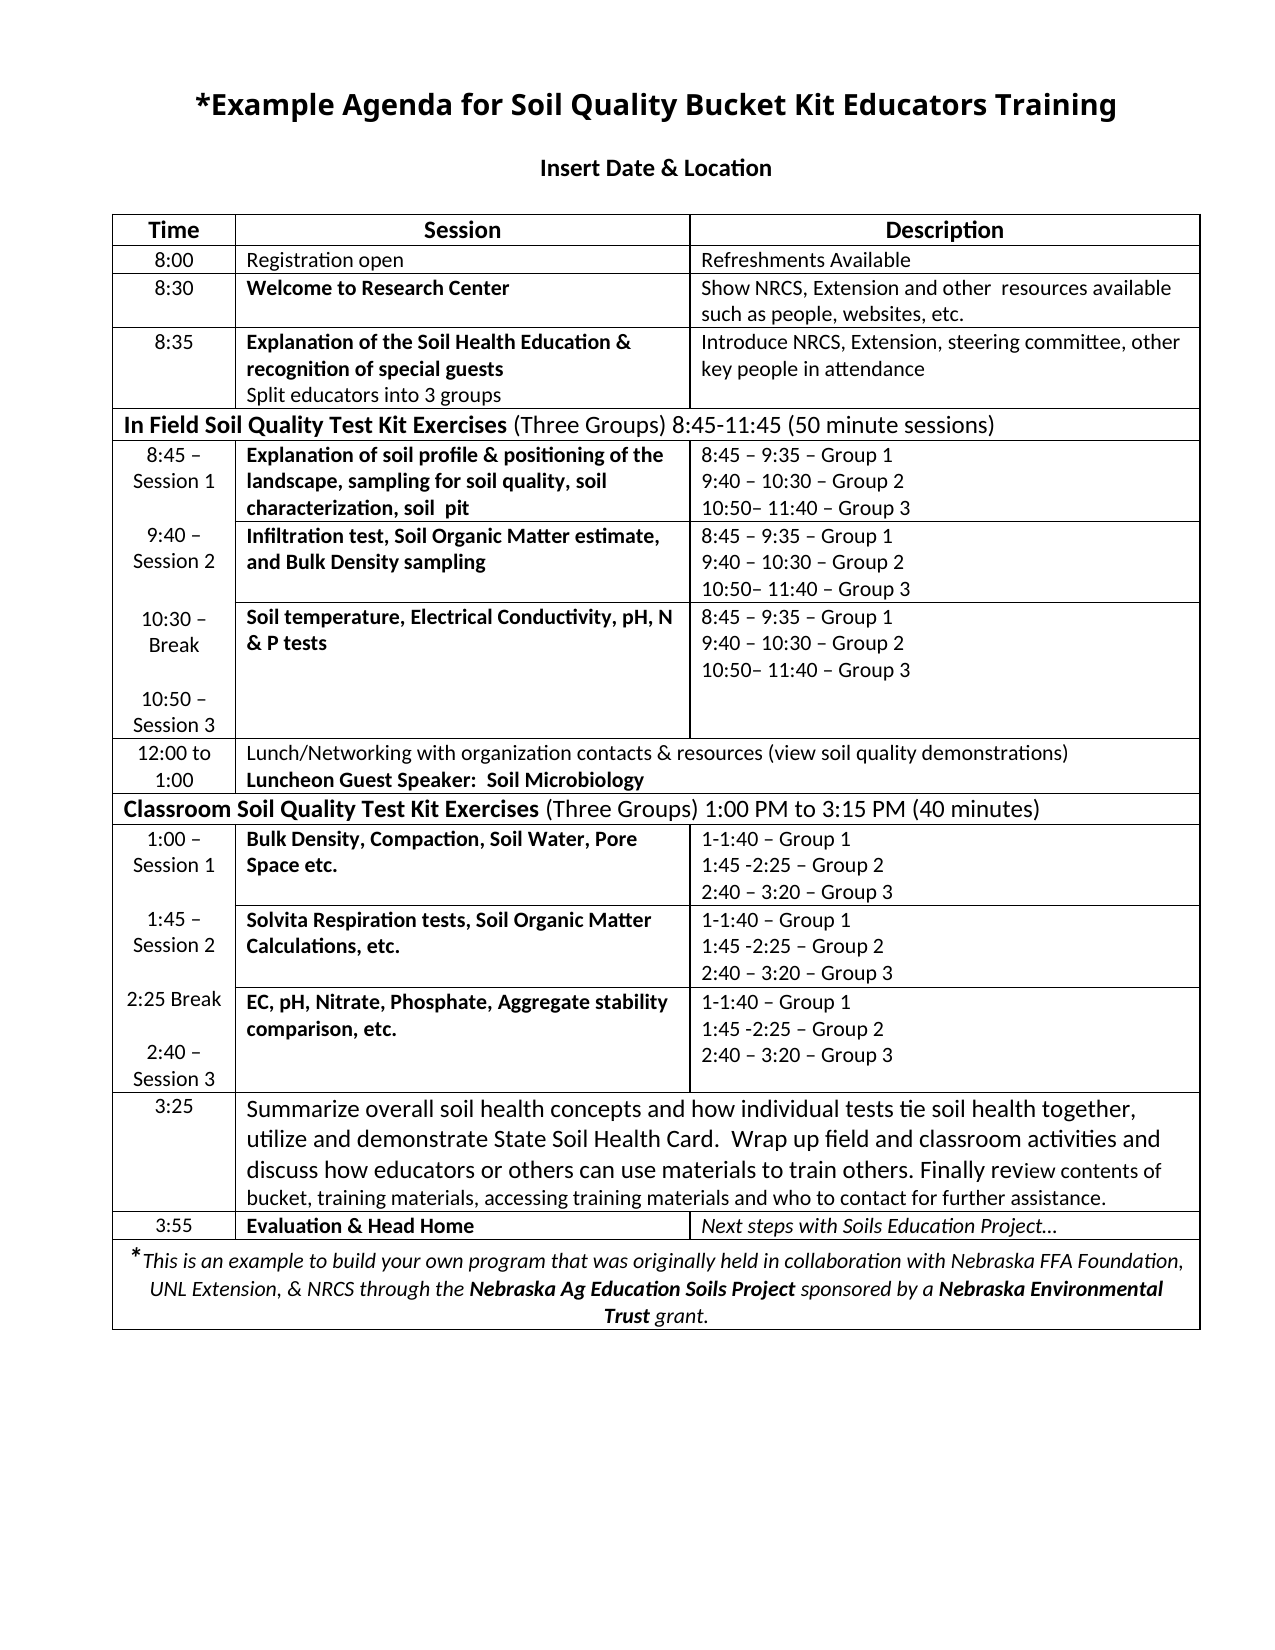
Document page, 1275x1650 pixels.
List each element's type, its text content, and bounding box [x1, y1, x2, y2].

table_cell Next steps with Soils Education Project… [691, 1212, 1199, 1239]
table_header Description [691, 215, 1199, 245]
table_cell 8:00 [113, 246, 235, 273]
table_cell In Field Soil Quality Test Kit Exercises (Three Groups) 8:45-11:45 (50 minute sessions) [113, 409, 1199, 440]
table_cell 3:25 [113, 1093, 235, 1211]
table_cell *This is an example to build your own program that was originally held in collaboration with Nebraska FFA Foundation, UNL Extension, & NRCS through the Nebraska Ag Education Soils Project sponsored by a Nebraska Environmental Trust grant. [113, 1240, 1199, 1329]
table_cell 8:45 – Session 1 9:40 – Session 2 10:30 – Break 10:50 – Session 3 [113, 441, 235, 738]
table_cell Summarize overall soil health concepts and how individual tests tie soil health together, utilize and demonstrate State Soil Health Card. Wrap up field and classroom activities and discuss how educators or others can use materials to train others. Finally review contents of bucket, training materials, accessing training materials and who to contact for further assistance. [236, 1093, 1199, 1211]
table_cell 12:00 to 1:00 [113, 739, 235, 792]
table_cell Introduce NRCS, Extension, steering committee, other key people in attendance [691, 328, 1199, 408]
table_cell 3:55 [113, 1212, 235, 1239]
table_header Session [236, 215, 689, 245]
table_cell Bulk Density, Compaction, Soil Water, Pore Space etc. [236, 825, 689, 905]
table_cell 8:45 – 9:35 – Group 1 9:40 – 10:30 – Group 2 10:50– 11:40 – Group 3 [691, 603, 1199, 738]
text Insert Date & Location [112, 152, 1200, 183]
table_cell Explanation of soil profile & positioning of the landscape, sampling for soil quality, soil characterization, soil pit [236, 441, 689, 521]
table_cell Explanation of the Soil Health Education & recognition of special guests Split educators into 3 groups [236, 328, 689, 408]
table_cell Show NRCS, Extension and other resources available such as people, websites, etc. [691, 274, 1199, 327]
table_cell Evaluation & Head Home [236, 1212, 689, 1239]
table_cell Lunch/Networking with organization contacts & resources (view soil quality demonstrations) Luncheon Guest Speaker: Soil Microbiology [236, 739, 1199, 792]
table_cell Infiltration test, Soil Organic Matter estimate, and Bulk Density sampling [236, 522, 689, 602]
table_cell 8:30 [113, 274, 235, 327]
table_cell Solvita Respiration tests, Soil Organic Matter Calculations, etc. [236, 906, 689, 987]
table_cell Soil temperature, Electrical Conductivity, pH, N & P tests [236, 603, 689, 738]
table_header Time [113, 215, 235, 245]
text *Example Agenda for Soil Quality Bucket Kit Educators Training [112, 84, 1200, 124]
table_cell 1-1:40 – Group 1 1:45 -2:25 – Group 2 2:40 – 3:20 – Group 3 [691, 825, 1199, 905]
table_cell Registration open [236, 246, 689, 273]
table_cell 1-1:40 – Group 1 1:45 -2:25 – Group 2 2:40 – 3:20 – Group 3 [691, 906, 1199, 987]
table_cell Refreshments Available [691, 246, 1199, 273]
table_cell 8:45 – 9:35 – Group 1 9:40 – 10:30 – Group 2 10:50– 11:40 – Group 3 [691, 441, 1199, 521]
table_cell 1:00 – Session 1 1:45 – Session 2 2:25 Break 2:40 – Session 3 [113, 825, 235, 1092]
table_cell 8:45 – 9:35 – Group 1 9:40 – 10:30 – Group 2 10:50– 11:40 – Group 3 [691, 522, 1199, 602]
table_cell Classroom Soil Quality Test Kit Exercises (Three Groups) 1:00 PM to 3:15 PM (40 minutes) [113, 794, 1199, 824]
table_cell Welcome to Research Center [236, 274, 689, 327]
table_cell EC, pH, Nitrate, Phosphate, Aggregate stability comparison, etc. [236, 988, 689, 1092]
table_cell 1-1:40 – Group 1 1:45 -2:25 – Group 2 2:40 – 3:20 – Group 3 [691, 988, 1199, 1092]
table_cell 8:35 [113, 328, 235, 408]
